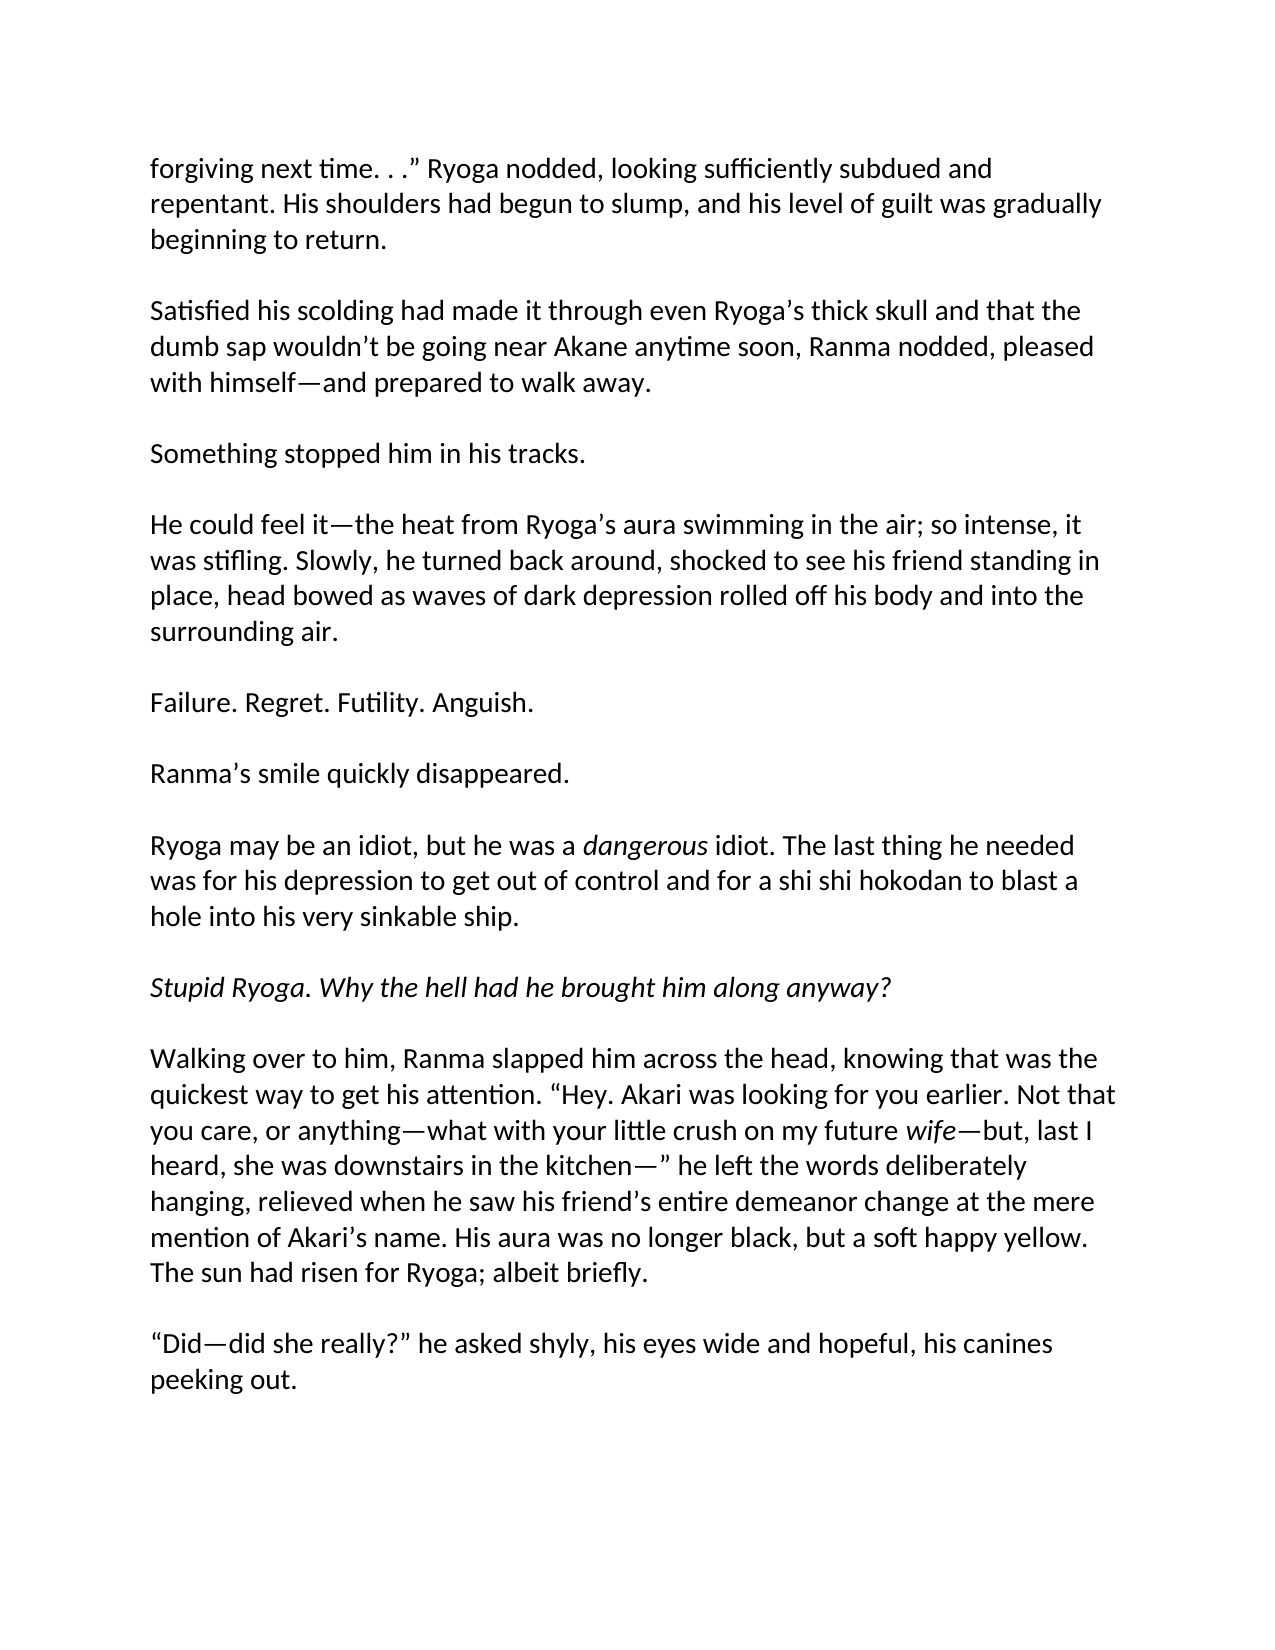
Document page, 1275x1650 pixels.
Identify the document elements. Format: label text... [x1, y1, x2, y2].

text Satisfied his scolding had made it through even Ryoga’s thick skull and that the dumb sap wouldn’t be going near Akane anytime soon, Ranma nodded, pleased with himself—and prepared to walk away. [150, 292, 1125, 399]
text Failure. Regret. Futility. Anguish. [150, 684, 1125, 720]
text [150, 150, 1125, 257]
text Ryoga may be an idiot, but he was a dangerous idiot. The last thing he needed was for his depression to get out of control and for a shi shi hokodan to blast a hole into his very sinkable ship. [150, 827, 1125, 934]
text “Did—did she really?” he asked shyly, his eyes wide and hopeful, his canines peeking out. [150, 1326, 1125, 1397]
text Walking over to him, Ranma slapped him across the head, knowing that was the quickest way to get his attention. “Hey. Akari was looking for you earlier. Not that you care, or anything—what with your little crush on my future wife—but, last I heard, she was downstairs in the kitchen—” he left the words deliberately hanging, relieved when he saw his friend’s entire demeanor change at the mere mention of Akari’s name. His aura was no longer black, but a soft happy yellow. The sun had risen for Ryoga; albeit briefly. [150, 1041, 1125, 1290]
text He could feel it—the heat from Ryoga’s aura swimming in the air; so intense, it was stifling. Slowly, he turned back around, shocked to see his friend standing in place, head bowed as waves of dark depression rolled off his body and into the surrounding air. [150, 506, 1125, 649]
text Something stopped him in his tracks. [150, 435, 1125, 471]
text Ranma’s smile quickly disappeared. [150, 756, 1125, 791]
text Stupid Ryoga. Why the hell had he brought him along anyway? [150, 969, 1125, 1005]
